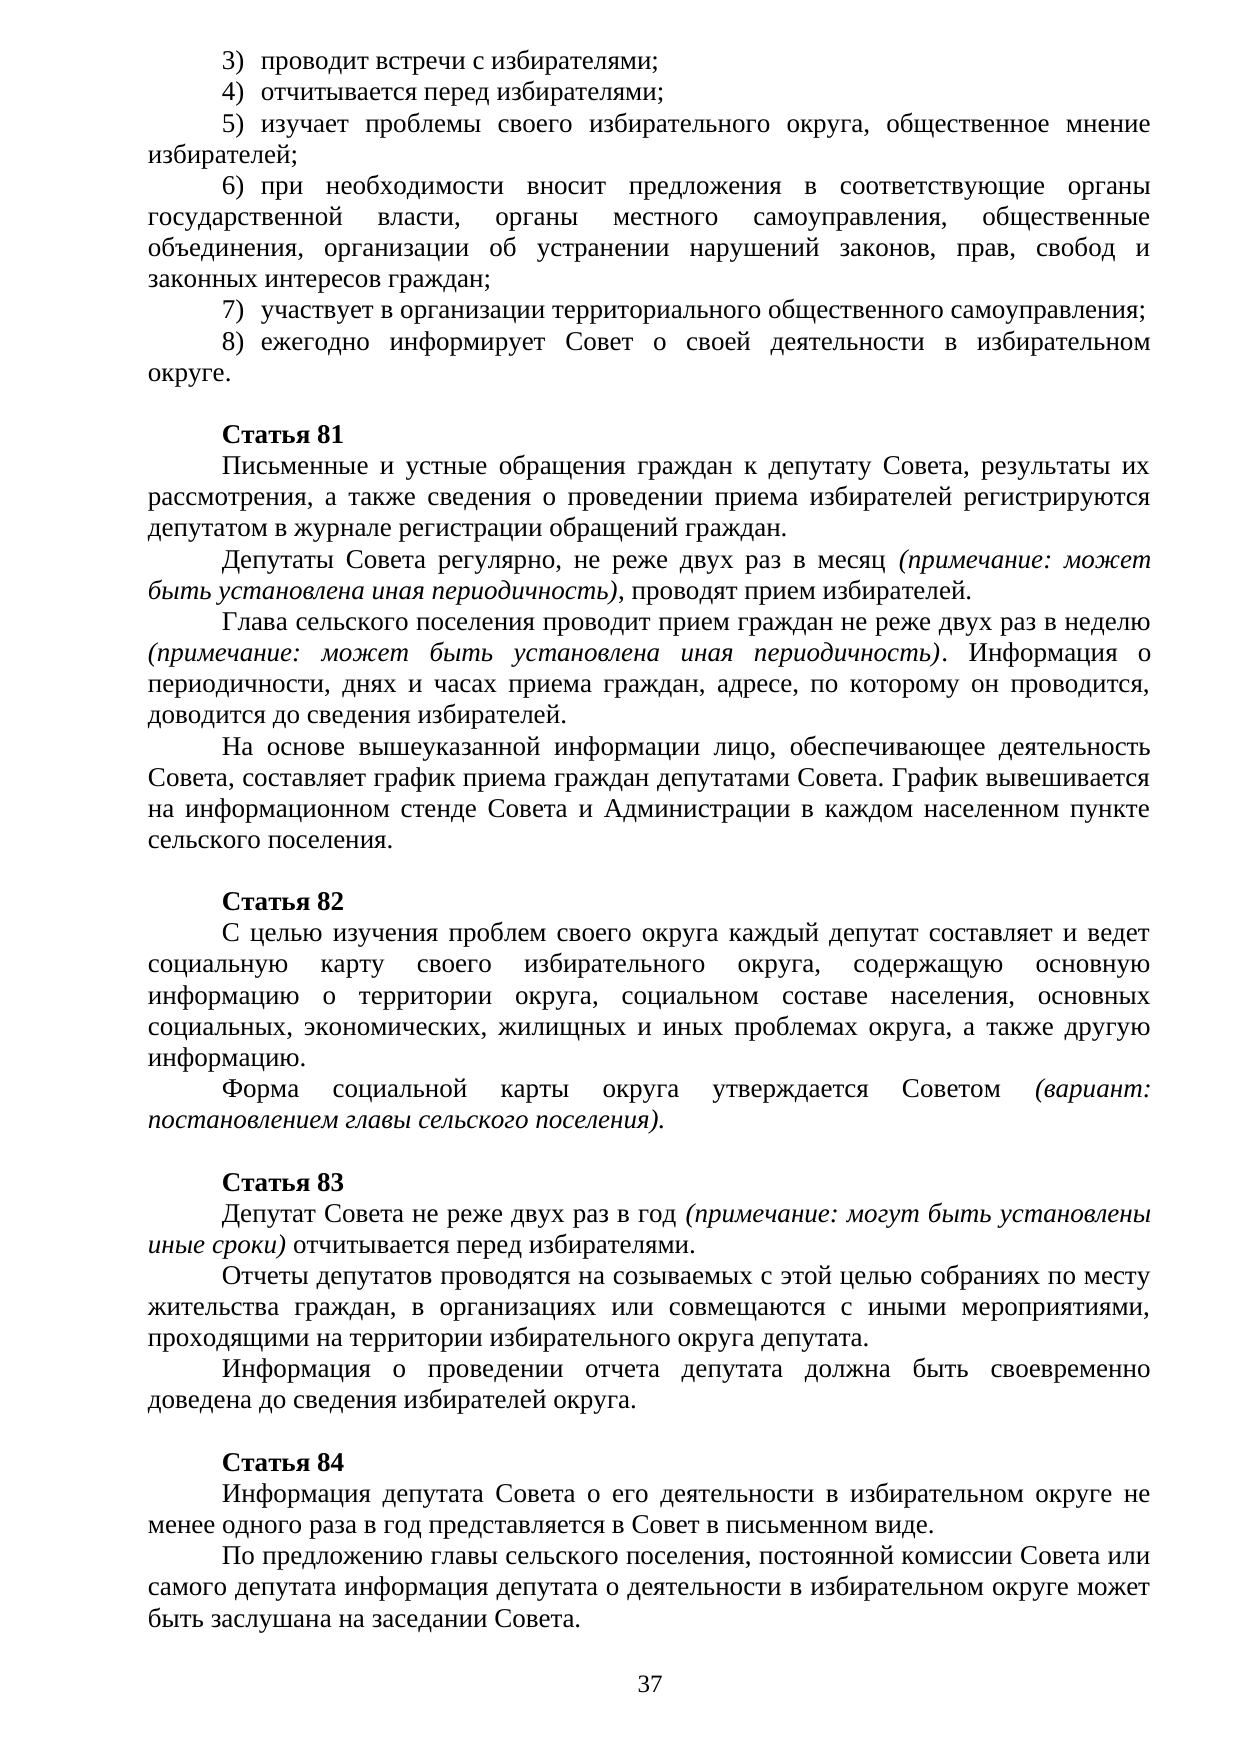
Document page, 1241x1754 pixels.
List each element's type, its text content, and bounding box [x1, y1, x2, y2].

list ежегодно информирует Совет о своей деятельности в избирательном округе. [148, 325, 1152, 387]
text Депутат Совета не реже двух раз в год (примечание: могут быть установлены иные сроки) отчитывается перед избирателями. [148, 1197, 1152, 1259]
list отчитывается перед избирателями; [148, 76, 1152, 107]
text Статья 82 [148, 885, 1152, 916]
text Форма социальной карты округа утверждается Советом (вариант: постановлением главы сельского поселения). [148, 1072, 1152, 1134]
list проводит встречи с избирателями; [148, 44, 1152, 76]
text Информация депутата Совета о его деятельности в избирательном округе не менее одного раза в год представляется в Совет в письменном виде. [148, 1477, 1152, 1539]
list изучает проблемы своего избирательного округа, общественное мнение избирателей; [148, 107, 1152, 169]
text С целью изучения проблем своего округа каждый депутат составляет и ведет социальную карту своего избирательного округа, содержащую основную информацию о территории округа, социальном составе населения, основных социальных, экономических, жилищных и иных проблемах округа, а также другую информацию. [148, 916, 1152, 1072]
text Отчеты депутатов проводятся на созываемых с этой целью собраниях по месту жительства граждан, в организациях или совмещаются с иными мероприятиями, проходящими на территории избирательного округа депутата. [148, 1259, 1152, 1352]
list участвует в организации территориального общественного самоуправления; [148, 293, 1152, 325]
text Информация о проведении отчета депутата должна быть своевременно доведена до сведения избирателей округа. [148, 1352, 1152, 1415]
text Статья 83 [148, 1166, 1152, 1197]
text Глава сельского поселения проводит прием граждан не реже двух раз в неделю (примечание: может быть установлена иная периодичность). Информация о периодичности, днях и часах приема граждан, адресе, по которому он проводится, доводится до сведения избирателей. [148, 605, 1152, 729]
text Депутаты Совета регулярно, не реже двух раз в месяц (примечание: может быть установлена иная периодичность), проводят прием избирателей. [148, 543, 1152, 605]
text Письменные и устные обращения граждан к депутату Совета, результаты их рассмотрения, а также сведения о проведении приема избирателей регистрируются депутатом в журнале регистрации обращений граждан. [148, 449, 1152, 543]
list при необходимости вносит предложения в соответствующие органы государственной власти, органы местного самоуправления, общественные объединения, организации об устранении нарушений законов, прав, свобод и законных интересов граждан; [148, 169, 1152, 293]
text По предложению главы сельского поселения, постоянной комиссии Совета или самого депутата информация депутата о деятельности в избирательном округе может быть заслушана на заседании Совета. [148, 1539, 1152, 1633]
text Статья 81 [148, 418, 1152, 449]
text Статья 84 [148, 1446, 1152, 1477]
text На основе вышеуказанной информации лицо, обеспечивающее деятельность Совета, составляет график приема граждан депутатами Совета. График вывешивается на информационном стенде Совета и Администрации в каждом населенном пункте сельского поселения. [148, 729, 1152, 854]
